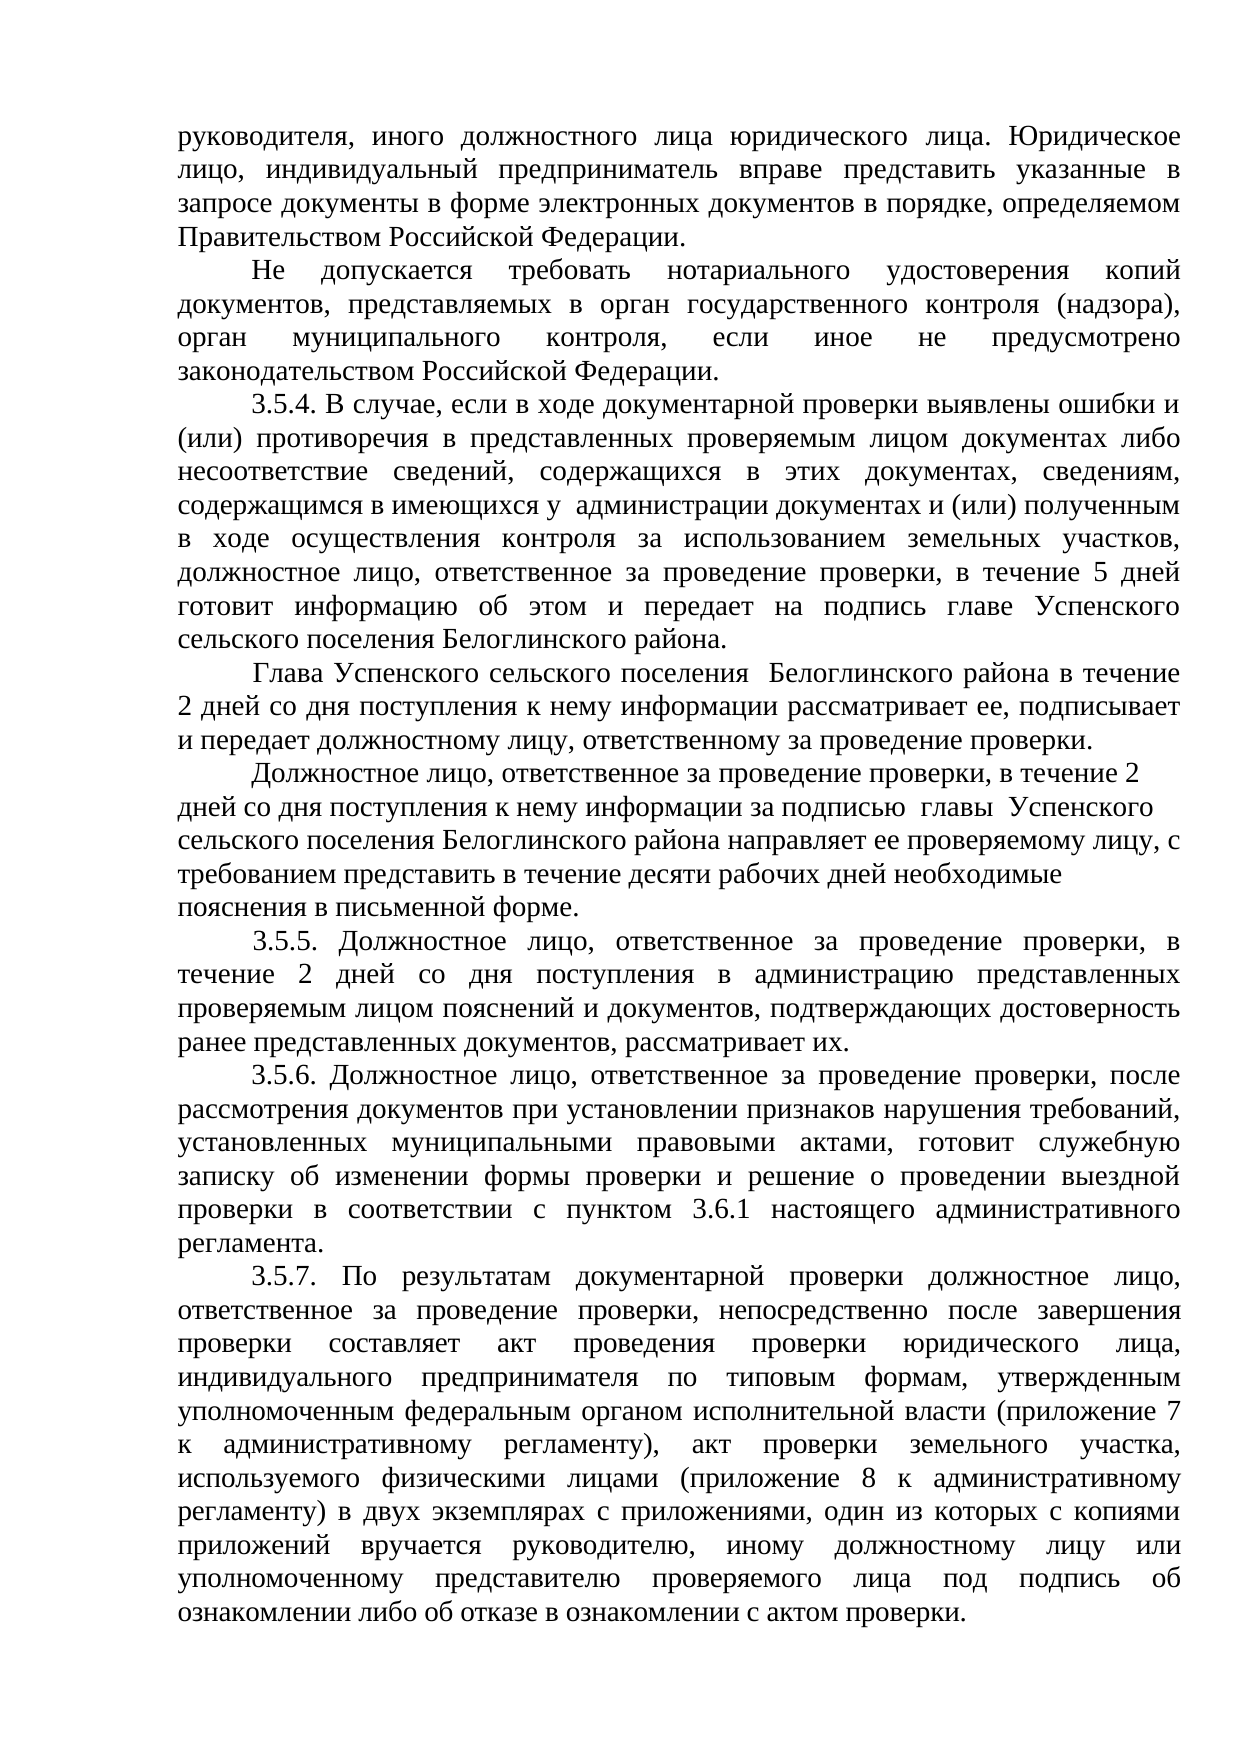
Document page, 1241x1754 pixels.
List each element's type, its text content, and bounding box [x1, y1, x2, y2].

text Не допускается требовать нотариального удостоверения копий документов, представляемых в орган государственного контроля (надзора), орган муниципального контроля, если иное не предусмотрено законодательством Российской Федерации. [177, 252, 1181, 386]
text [177, 118, 1181, 252]
text Должностное лицо, ответственное за проведение проверки, в течение 2 дней со дня поступления к нему информации за подписью главы Успенского сельского поселения Белоглинского района направляет ее проверяемому лицу, с требованием представить в течение десяти рабочих дней необходимые пояснения в письменной форме. [177, 755, 1181, 923]
text 3.5.6. Должностное лицо, ответственное за проведение проверки, после рассмотрения документов при установлении признаков нарушения требований, установленных муниципальными правовыми актами, готовит служебную записку об изменении формы проверки и решение о проведении выездной проверки в соответствии с пунктом 3.6.1 настоящего административного регламента. [177, 1057, 1181, 1258]
text 3.5.7. По результатам документарной проверки должностное лицо, ответственное за проведение проверки, непосредственно после завершения проверки составляет акт проведения проверки юридического лица, индивидуального предпринимателя по типовым формам, утвержденным уполномоченным федеральным органом исполнительной власти (приложение 7 к административному регламенту), акт проверки земельного участка, используемого физическими лицами (приложение 8 к административному регламенту) в двух экземплярах с приложениями, один из которых с копиями приложений вручается руководителю, иному должностному лицу или уполномоченному представителю проверяемого лица под подпись об ознакомлении либо об отказе в ознакомлении с актом проверки. [177, 1258, 1181, 1627]
text Глава Успенского сельского поселения Белоглинского района в течение 2 дней со дня поступления к нему информации рассматривает ее, подписывает и передает должностному лицу, ответственному за проведение проверки. [177, 655, 1181, 755]
text 3.5.5. Должностное лицо, ответственное за проведение проверки, в течение 2 дней со дня поступления в администрацию представленных проверяемым лицом пояснений и документов, подтверждающих достоверность ранее представленных документов, рассматривает их. [177, 923, 1181, 1057]
text 3.5.4. В случае, если в ходе документарной проверки выявлены ошибки и (или) противоречия в представленных проверяемым лицом документах либо несоответствие сведений, содержащихся в этих документах, сведениям, содержащимся в имеющихся у администрации документах и (или) полученным в ходе осуществления контроля за использованием земельных участков, должностное лицо, ответственное за проведение проверки, в течение 5 дней готовит информацию об этом и передает на подпись главе Успенского сельского поселения Белоглинского района. [177, 386, 1181, 655]
